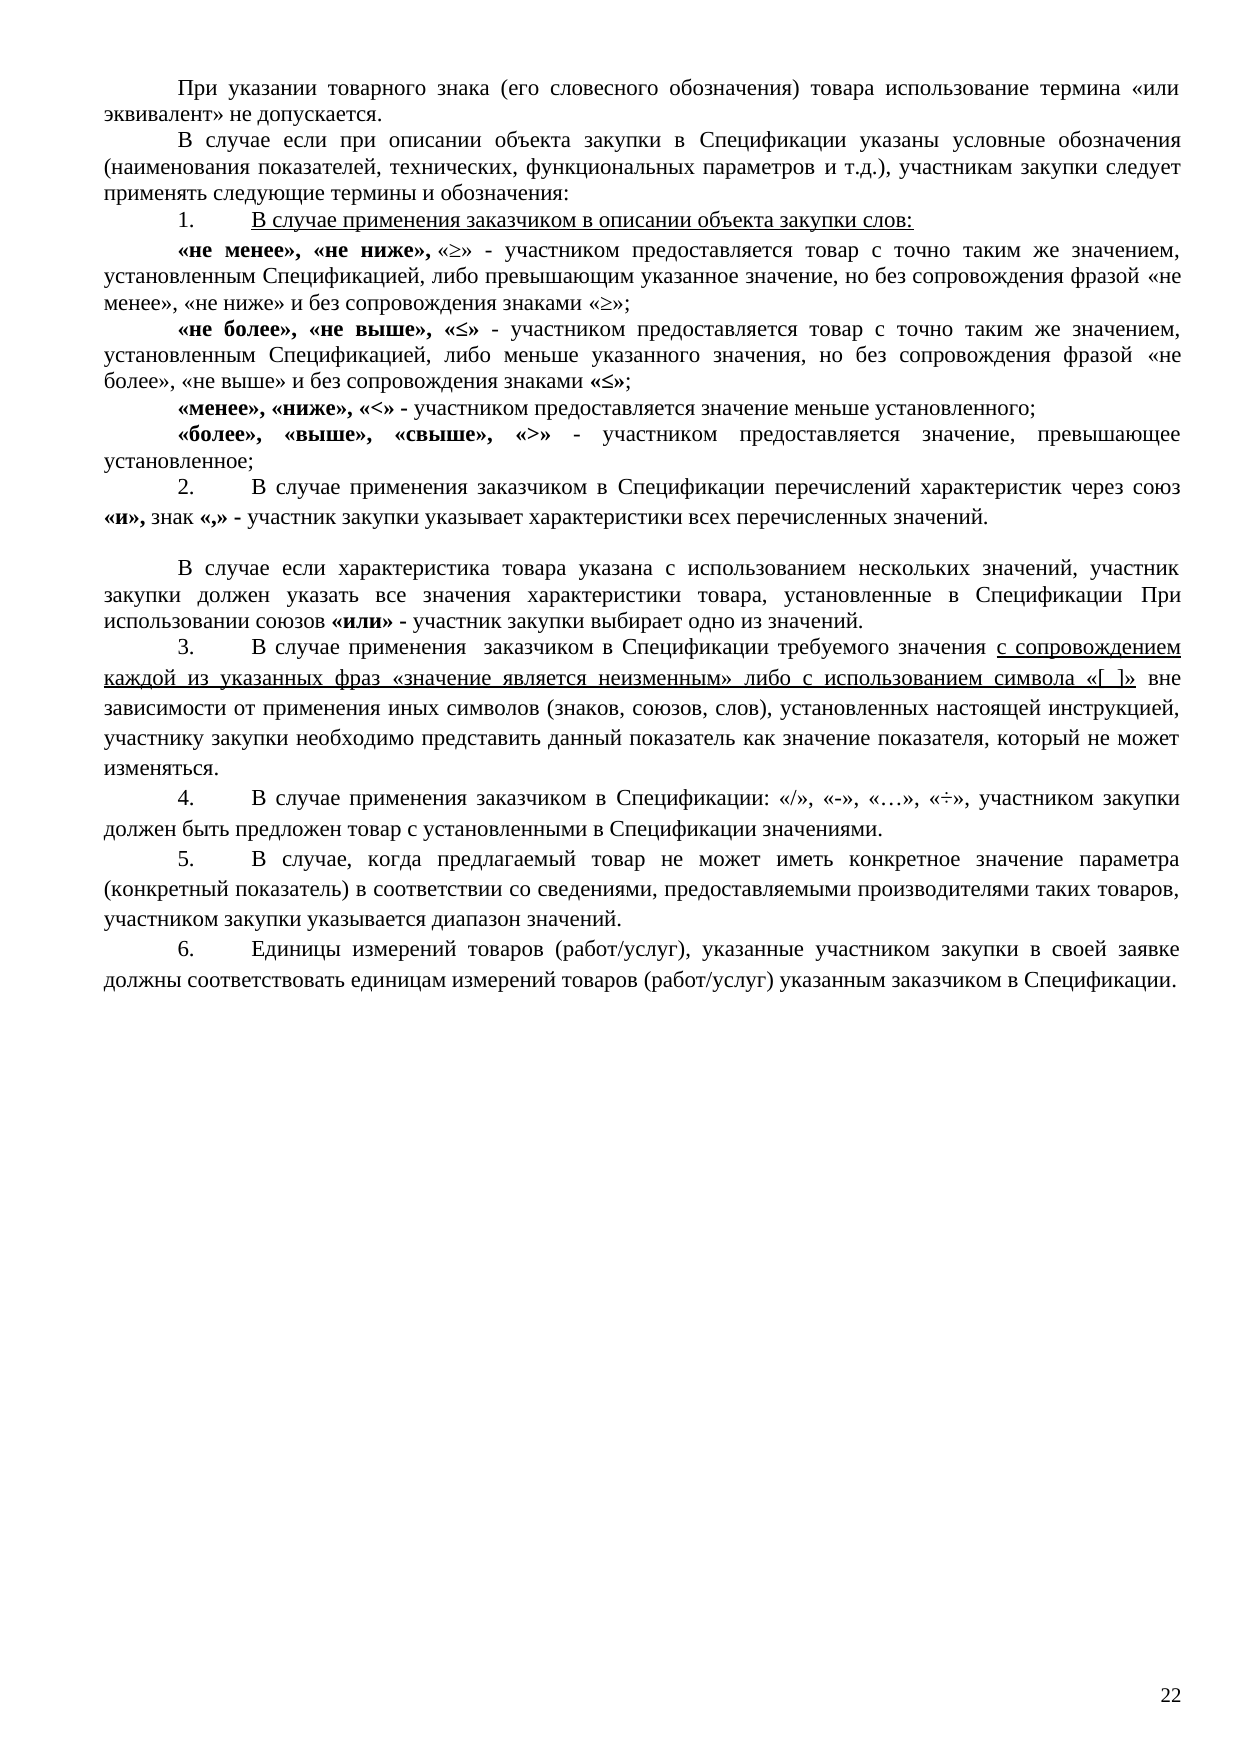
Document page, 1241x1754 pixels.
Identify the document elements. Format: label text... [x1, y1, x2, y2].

text В случае если характеристика товара указана с использованием нескольких значений, участник закупки должен указать все значения характеристики товара, установленные в Спецификации При использовании союзов «или» - участник закупки выбирает одно из значений. [103, 554, 1181, 633]
list В случае, когда предлагаемый товар не может иметь конкретное значение параметра (конкретный показатель) в соответствии со сведениями, предоставляемыми производителями таких товаров, участником закупки указывается диапазон значений. [103, 845, 1181, 932]
text В случае если при описании объекта закупки в Спецификации указаны условные обозначения (наименования показателей, технических, функциональных параметров и т.д.), участникам закупки следует применять следующие термины и обозначения: [103, 127, 1181, 206]
list В случае применения заказчиком в Спецификации: «/», «-», «…», «÷», участником закупки должен быть предложен товар с установленными в Спецификации значениями. [103, 784, 1181, 841]
text «не менее», «не ниже», «≥» - участником предоставляется товар с точно таким же значением, установленным Спецификацией, либо превышающим указанное значение, но без сопровождения фразой «не менее», «не ниже» и без сопровождения знаками «≥»; [103, 236, 1181, 315]
list В случае применения заказчиком в описании объекта закупки слов: [103, 206, 1181, 232]
list Единицы измерений товаров (работ/услуг), указанные участником закупки в своей заявке должны соответствовать единицам измерений товаров (работ/услуг) указанным заказчиком в Спецификации. [103, 935, 1181, 992]
text При указании товарного знака (его словесного обозначения) товара использование термина «или эквивалент» не допускается. [103, 74, 1181, 127]
list В случае применения заказчиком в Спецификации требуемого значения с сопровождением каждой из указанных фраз «значение является неизменным» либо с использованием символа «[ ]» вне зависимости от применения иных символов (знаков, союзов, слов), установленных настоящей инструкцией, участнику закупки необходимо представить данный показатель как значение показателя, который не может изменяться. [103, 633, 1181, 781]
text «менее», «ниже», «<» - участником предоставляется значение меньше установленного; [103, 394, 1181, 420]
list В случае применения заказчиком в Спецификации перечислений характеристик через союз «и», знак «,» - участник закупки указывает характеристики всех перечисленных значений. [103, 473, 1181, 529]
text «не более», «не выше», «≤» - участником предоставляется товар с точно таким же значением, установленным Спецификацией, либо меньше указанного значения, но без сопровождения фразой «не более», «не выше» и без сопровождения знаками «≤»; [103, 315, 1181, 394]
text «более», «выше», «свыше», «>» - участником предоставляется значение, превышающее установленное; [103, 420, 1181, 473]
